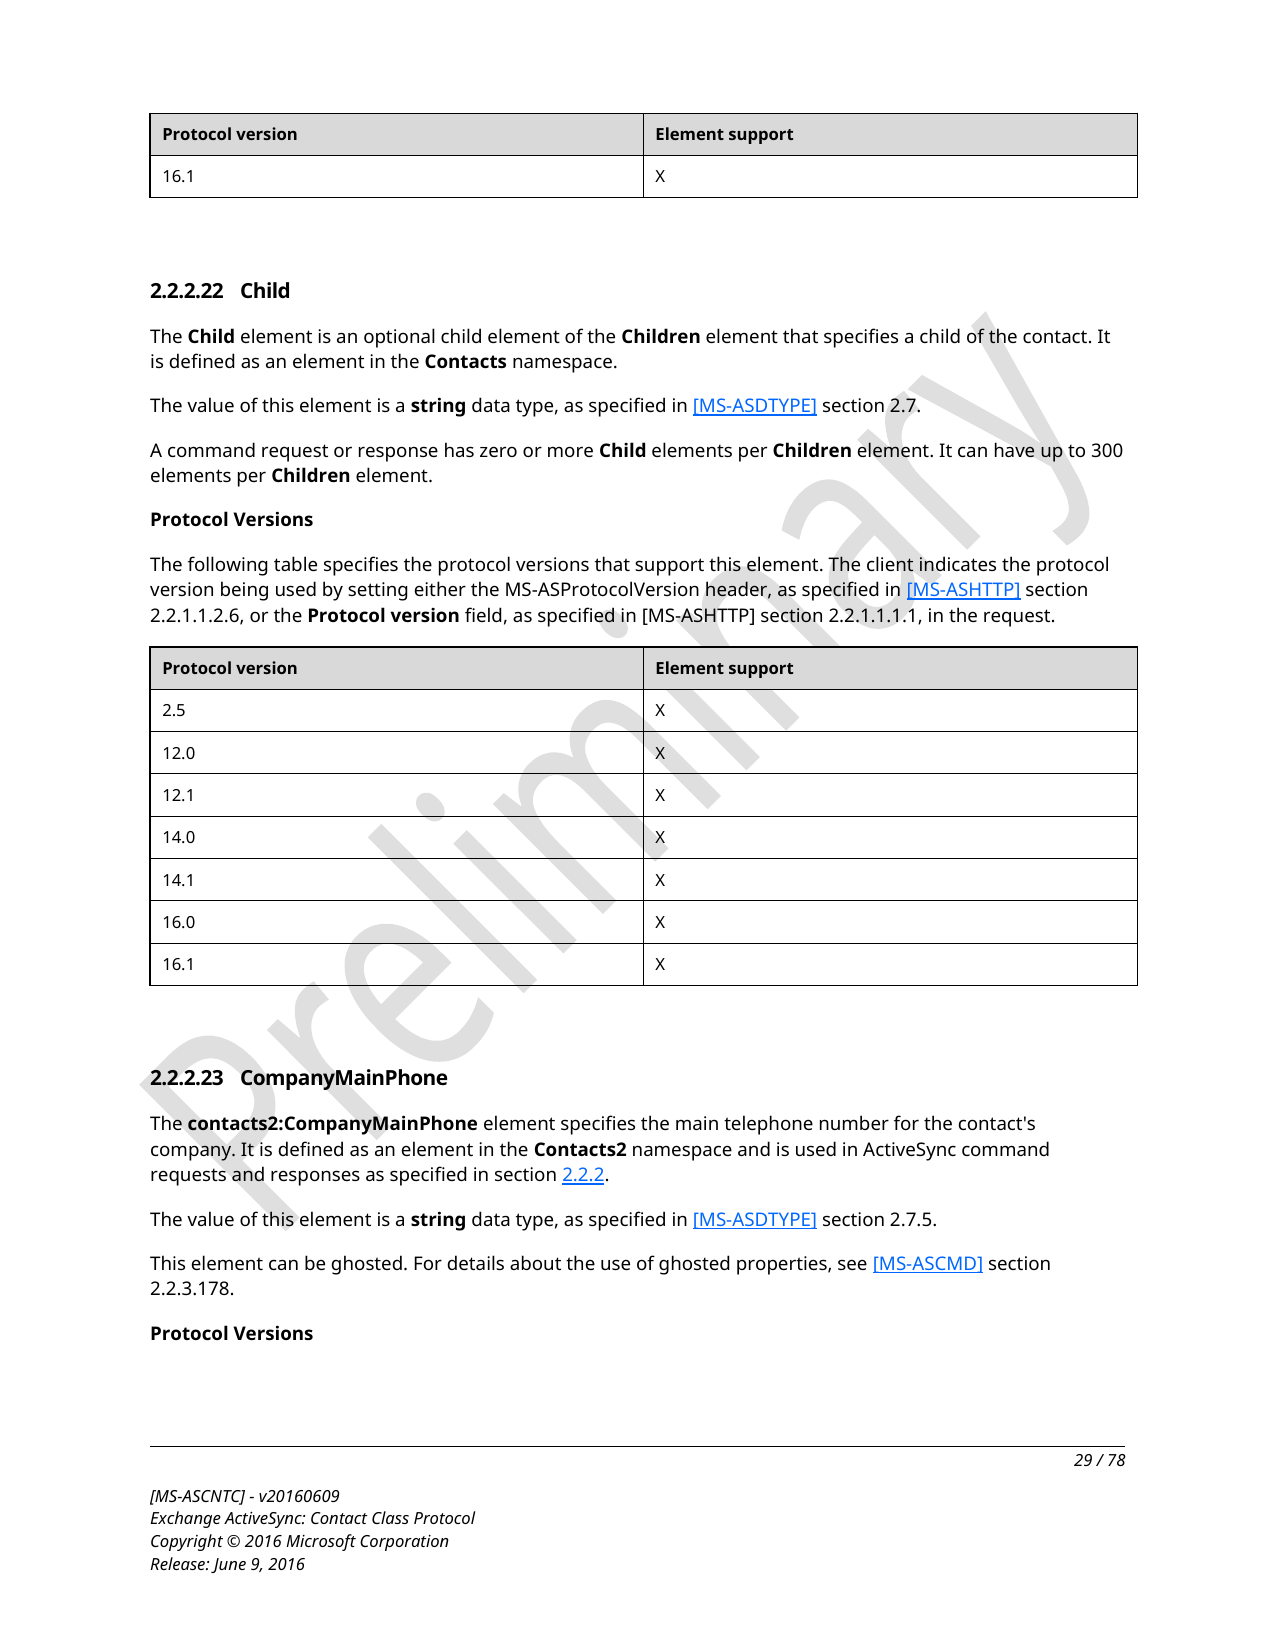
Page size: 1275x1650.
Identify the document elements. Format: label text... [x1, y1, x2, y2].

subtitle Child [150, 276, 1125, 304]
text The Child element is an optional child element of the Children element that specifies a child of the contact. It is defined as an element in the Contacts namespace. [150, 323, 1125, 374]
text The value of this element is a string data type, as specified in [MS-ASDTYPE] section 2.7.5. [150, 1206, 1125, 1231]
table_cell 14.1 [151, 859, 643, 900]
table_cell 14.0 [151, 817, 643, 858]
subtitle CompanyMainPhone [150, 1063, 1125, 1092]
text A command request or response has zero or more Child elements per Children element. It can have up to 300 elements per Children element. [150, 437, 1125, 488]
table_cell X [644, 156, 1137, 197]
table_header Element support [644, 114, 1137, 155]
table_header Protocol version [151, 648, 643, 689]
table_cell X [644, 859, 1137, 900]
table_cell X [644, 901, 1137, 942]
text The contacts2:CompanyMainPhone element specifies the main telephone number for the contact's company. It is defined as an element in the Contacts2 namespace and is used in ActiveSync command requests and responses as specified in section 2.2.2. [150, 1111, 1125, 1187]
table_header Element support [644, 648, 1137, 689]
table_cell 2.5 [151, 690, 643, 731]
table_cell 12.1 [151, 774, 643, 816]
table_cell X [644, 817, 1137, 858]
table_cell 16.0 [151, 901, 643, 942]
text The value of this element is a string data type, as specified in [MS-ASDTYPE] section 2.7. [150, 393, 1125, 418]
text Protocol Versions [150, 507, 1125, 532]
table_header Protocol version [151, 114, 643, 155]
table_cell X [644, 732, 1137, 773]
table_cell 16.1 [151, 156, 643, 197]
table_cell 12.0 [151, 732, 643, 773]
table_cell X [644, 774, 1137, 816]
table_cell X [644, 690, 1137, 731]
text Protocol Versions [150, 1320, 1125, 1345]
table_cell 16.1 [151, 944, 643, 985]
text The following table specifies the protocol versions that support this element. The client indicates the protocol version being used by setting either the MS-ASProtocolVersion header, as specified in [MS-ASHTTP] section 2.2.1.1.2.6, or the Protocol version field, as specified in [MS-ASHTTP] section 2.2.1.1.1.1, in the request. [150, 551, 1125, 628]
table_cell X [644, 944, 1137, 985]
text This element can be ghosted. For details about the use of ghosted properties, see [MS-ASCMD] section 2.2.3.178. [150, 1250, 1125, 1301]
